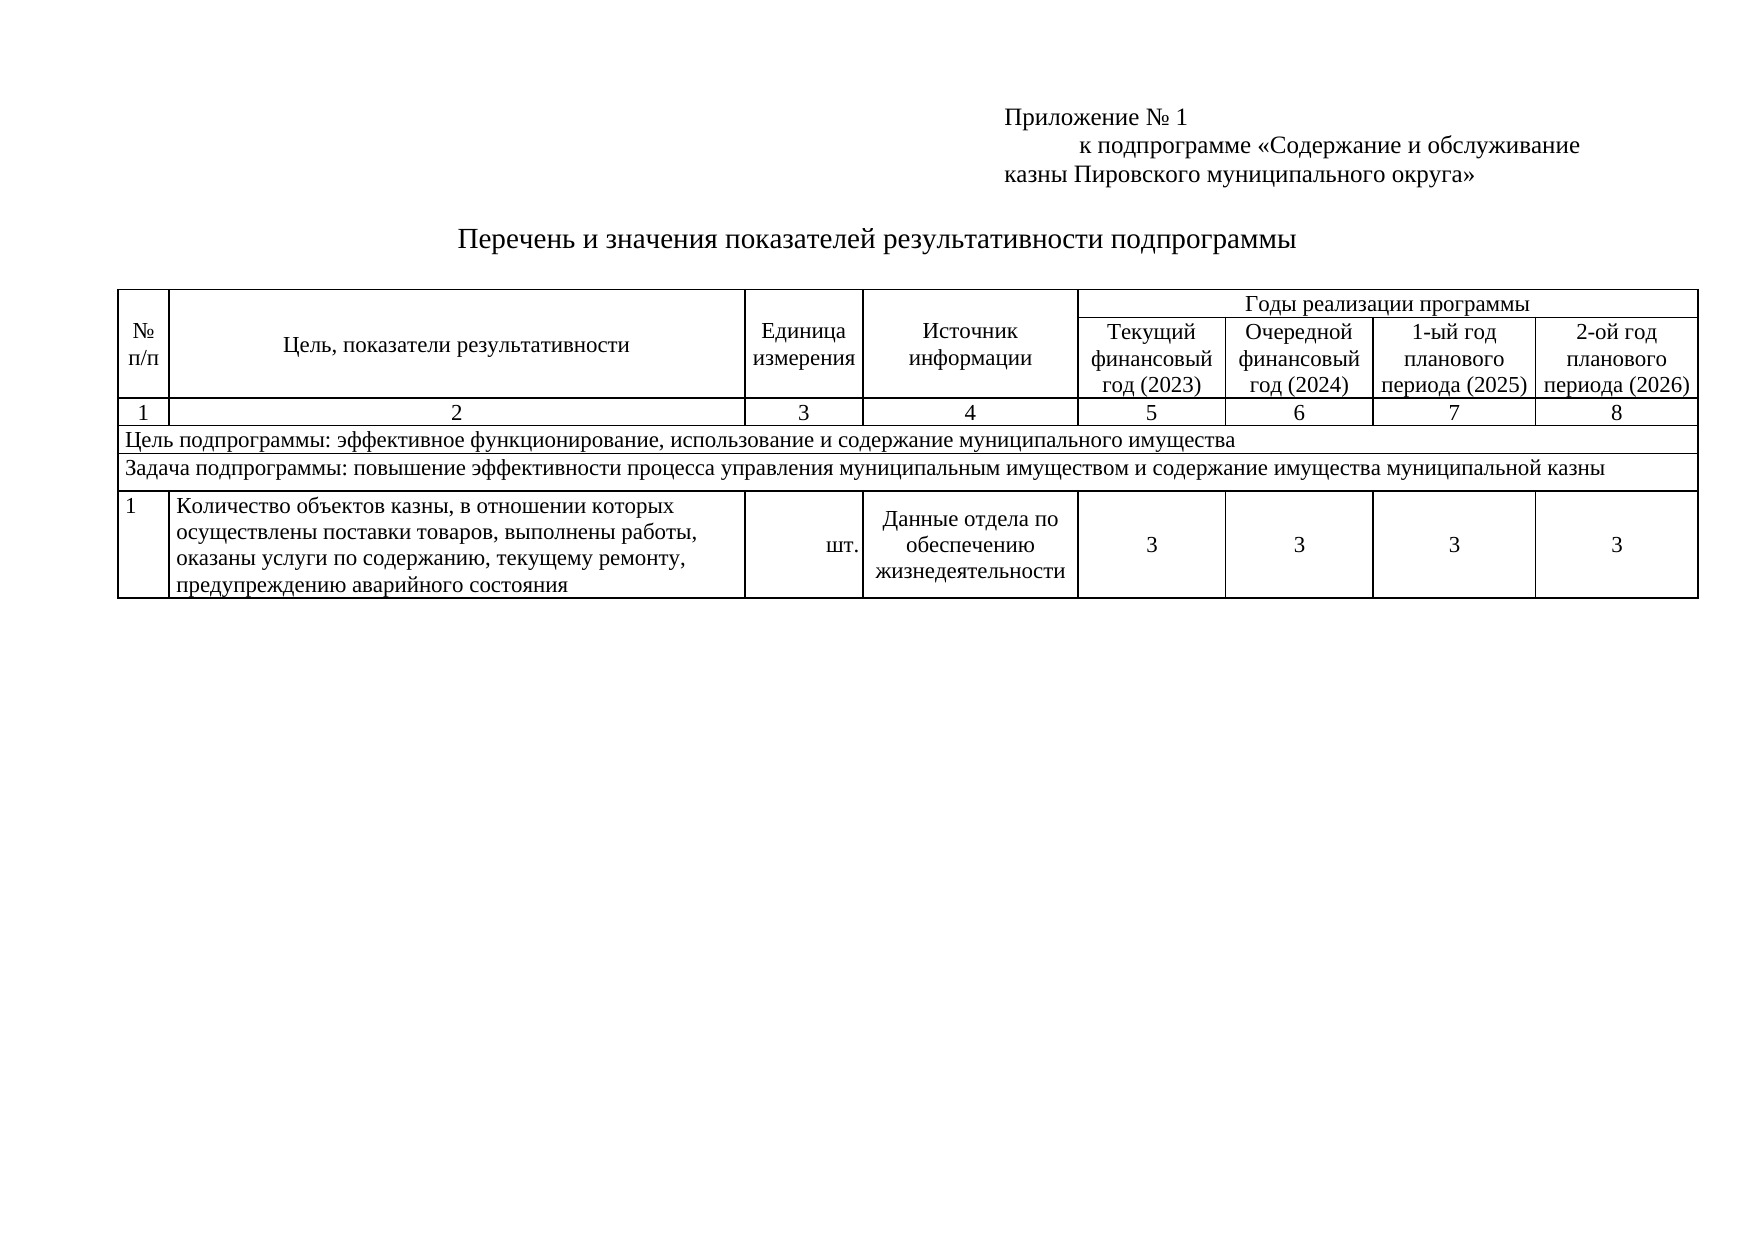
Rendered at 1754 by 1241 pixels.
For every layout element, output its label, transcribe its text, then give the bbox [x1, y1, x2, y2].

table_cell 6 [1226, 399, 1372, 425]
table_cell 2 [170, 399, 744, 425]
table_cell Очередной финансовый год (2024) [1226, 318, 1372, 397]
table_cell 1 [119, 399, 168, 425]
table_cell Текущий финансовый год (2023) [1079, 318, 1225, 397]
table_header Годы реализации программы [1079, 290, 1697, 317]
table_cell 1-ый год планового периода (2025) [1374, 318, 1535, 397]
table_cell 8 [1536, 399, 1697, 425]
table_cell 4 [864, 399, 1077, 425]
table_header Цель, показатели результативности [170, 290, 744, 397]
table_cell Данные отдела по обеспечению жизнедеятельности [864, 492, 1077, 597]
text Перечень и значения показателей результативности подпрограммы [118, 222, 1636, 255]
text Приложение № 1 [1004, 102, 1603, 131]
table_cell Цель подпрограммы: эффективное функционирование, использование и содержание муниципального имущества [119, 426, 1697, 453]
table_cell 2-ой год планового периода (2026) [1536, 318, 1697, 397]
table_cell шт. [746, 492, 862, 597]
table_cell 3 [746, 399, 862, 425]
table_header Источник информации [864, 290, 1077, 397]
table_cell Количество объектов казны, в отношении которых осуществлены поставки товаров, выполнены работы, оказаны услуги по содержанию, текущему ремонту, предупреждению аварийного состояния [170, 492, 744, 597]
text к подпрограмме «Содержание и обслуживание казны Пировского муниципального округа» [1004, 131, 1603, 188]
table_cell 3 [1079, 492, 1225, 597]
table_cell 7 [1374, 399, 1535, 425]
table_header Единица измерения [746, 290, 862, 397]
table_cell 5 [1079, 399, 1225, 425]
table_cell 1 [119, 492, 168, 597]
table_cell 3 [1226, 492, 1372, 597]
table_cell 3 [1536, 492, 1697, 597]
table_cell Задача подпрограммы: повышение эффективности процесса управления муниципальным имуществом и содержание имущества муниципальной казны [119, 454, 1697, 490]
table_cell 3 [1374, 492, 1535, 597]
table_header № п/п [119, 290, 168, 397]
